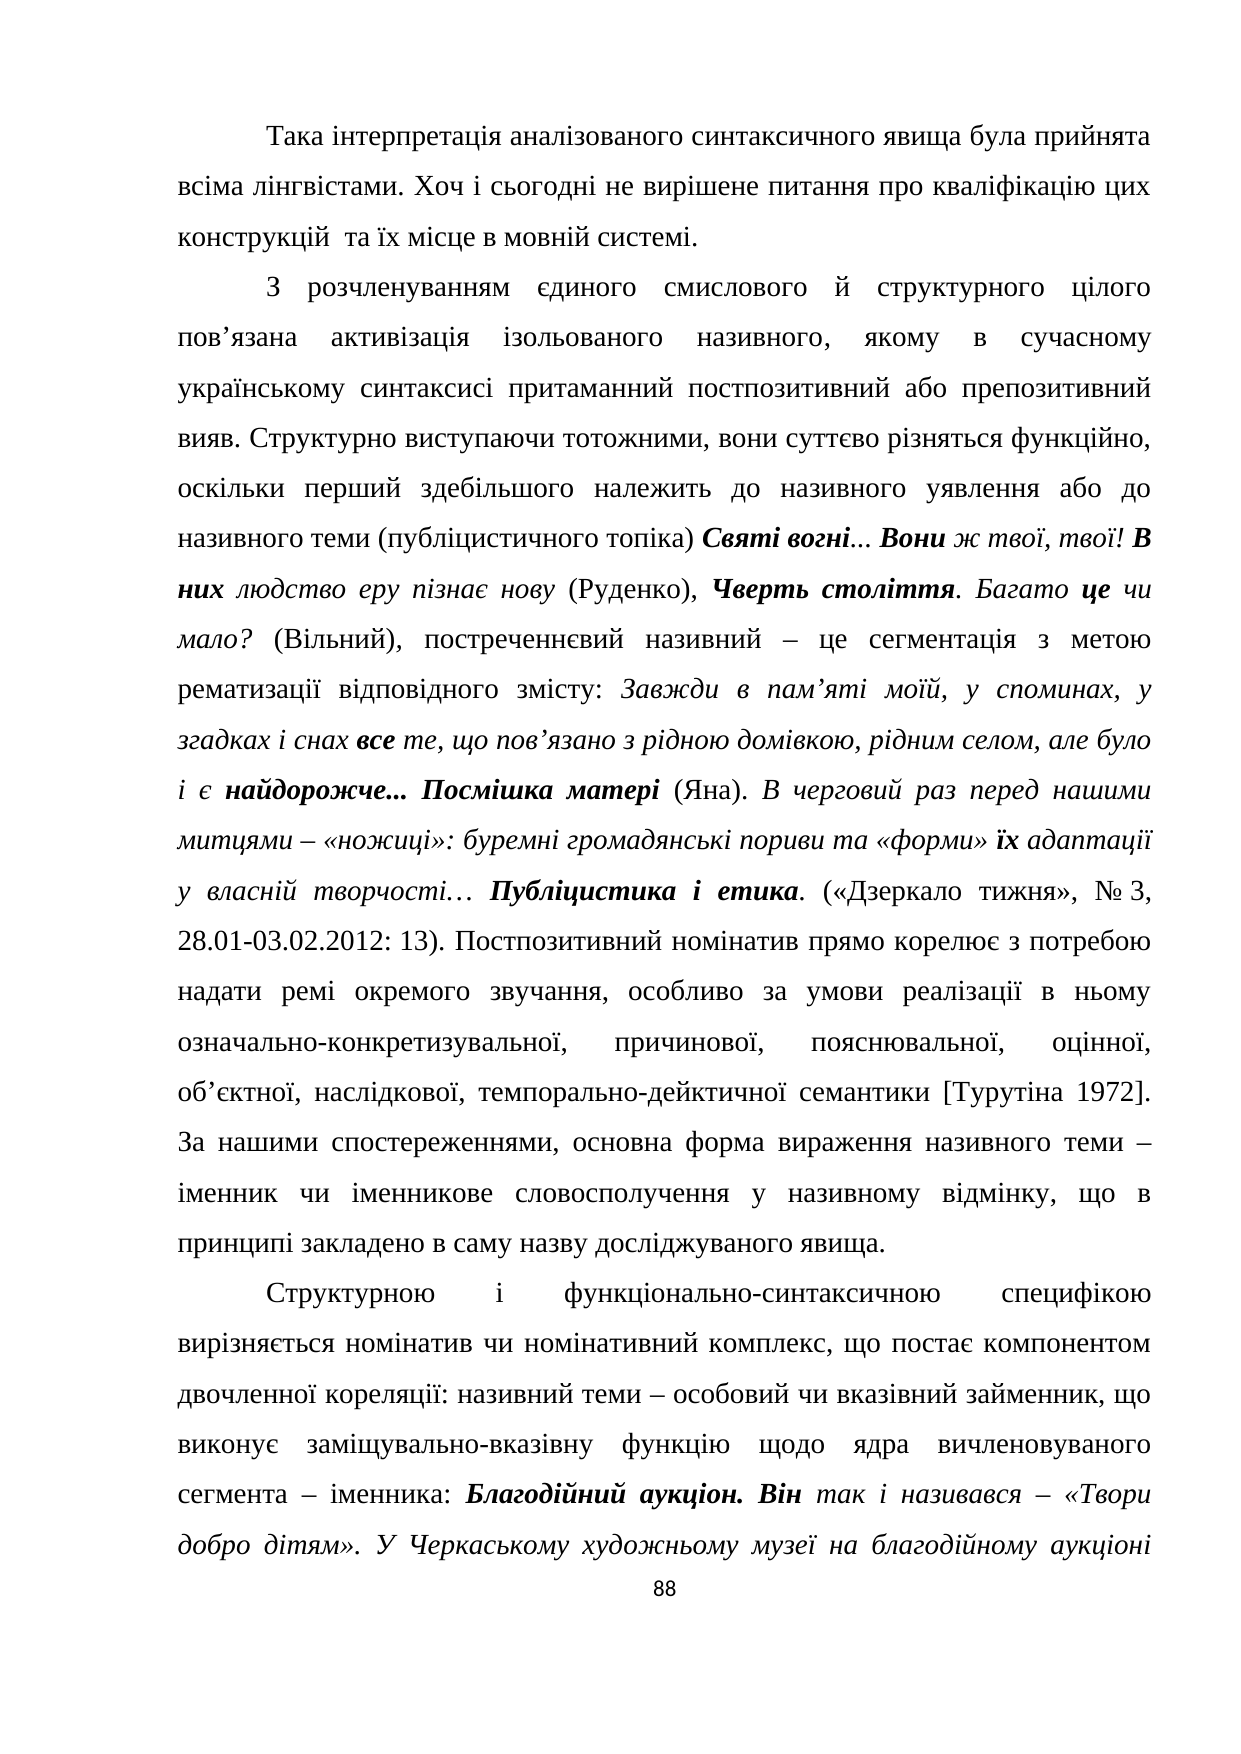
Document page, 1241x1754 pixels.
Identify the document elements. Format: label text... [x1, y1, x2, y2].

text Така інтерпретація аналізованого синтаксичного явища була прийнята всіма лінгвістами. Хоч і сьогодні не вирішене питання про кваліфікацію цих конструкцій та їх місце в мовній системі. [177, 118, 1152, 252]
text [177, 1275, 1152, 1560]
text З розчленуванням єдиного смислового й структурного цілого пов’язана активізація ізольованого називного, якому в сучасному українському синтаксисі притаманний постпозитивний або препозитивний вияв. Структурно виступаючи тотожними, вони суттєво різняться функційно, оскільки перший здебільшого належить до називного уявлення або до називного теми (публіцистичного топіка) Святі вогні... Вони ж твої, твої! В них людство еру пізнає нову (Руденко), Чверть століття. Багато це чи мало? (Вільний), постреченнєвий називний – це сегментація з метою рематизації відповідного змісту: Завжди в пам’яті моїй, у споминах, у згадках і снах все те, що пов’язано з рідною домівкою, рідним селом, але було і є найдорожче... Посмішка матері (Яна). В черговий раз перед нашими митцями – «ножиці»: буремні громадянські пориви та «форми» їх адаптації у власній творчості… Публіцистика і етика. («Дзеркало тижня», № 3, 28.01-03.02.2012: 13). Постпозитивний номінатив прямо корелює з потребою надати ремі окремого звучання, особливо за умови реалізації в ньому означально-конкретизувальної, причинової, пояснювальної, оцінної, об’єктної, наслідкової, темпорально-дейктичної семантики [Турутіна 1972]. За нашими спостереженнями, основна форма вираження називного теми – іменник чи іменникове словосполучення у називному відмінку, що в принципі закладено в саму назву досліджуваного явища. [177, 269, 1152, 1258]
